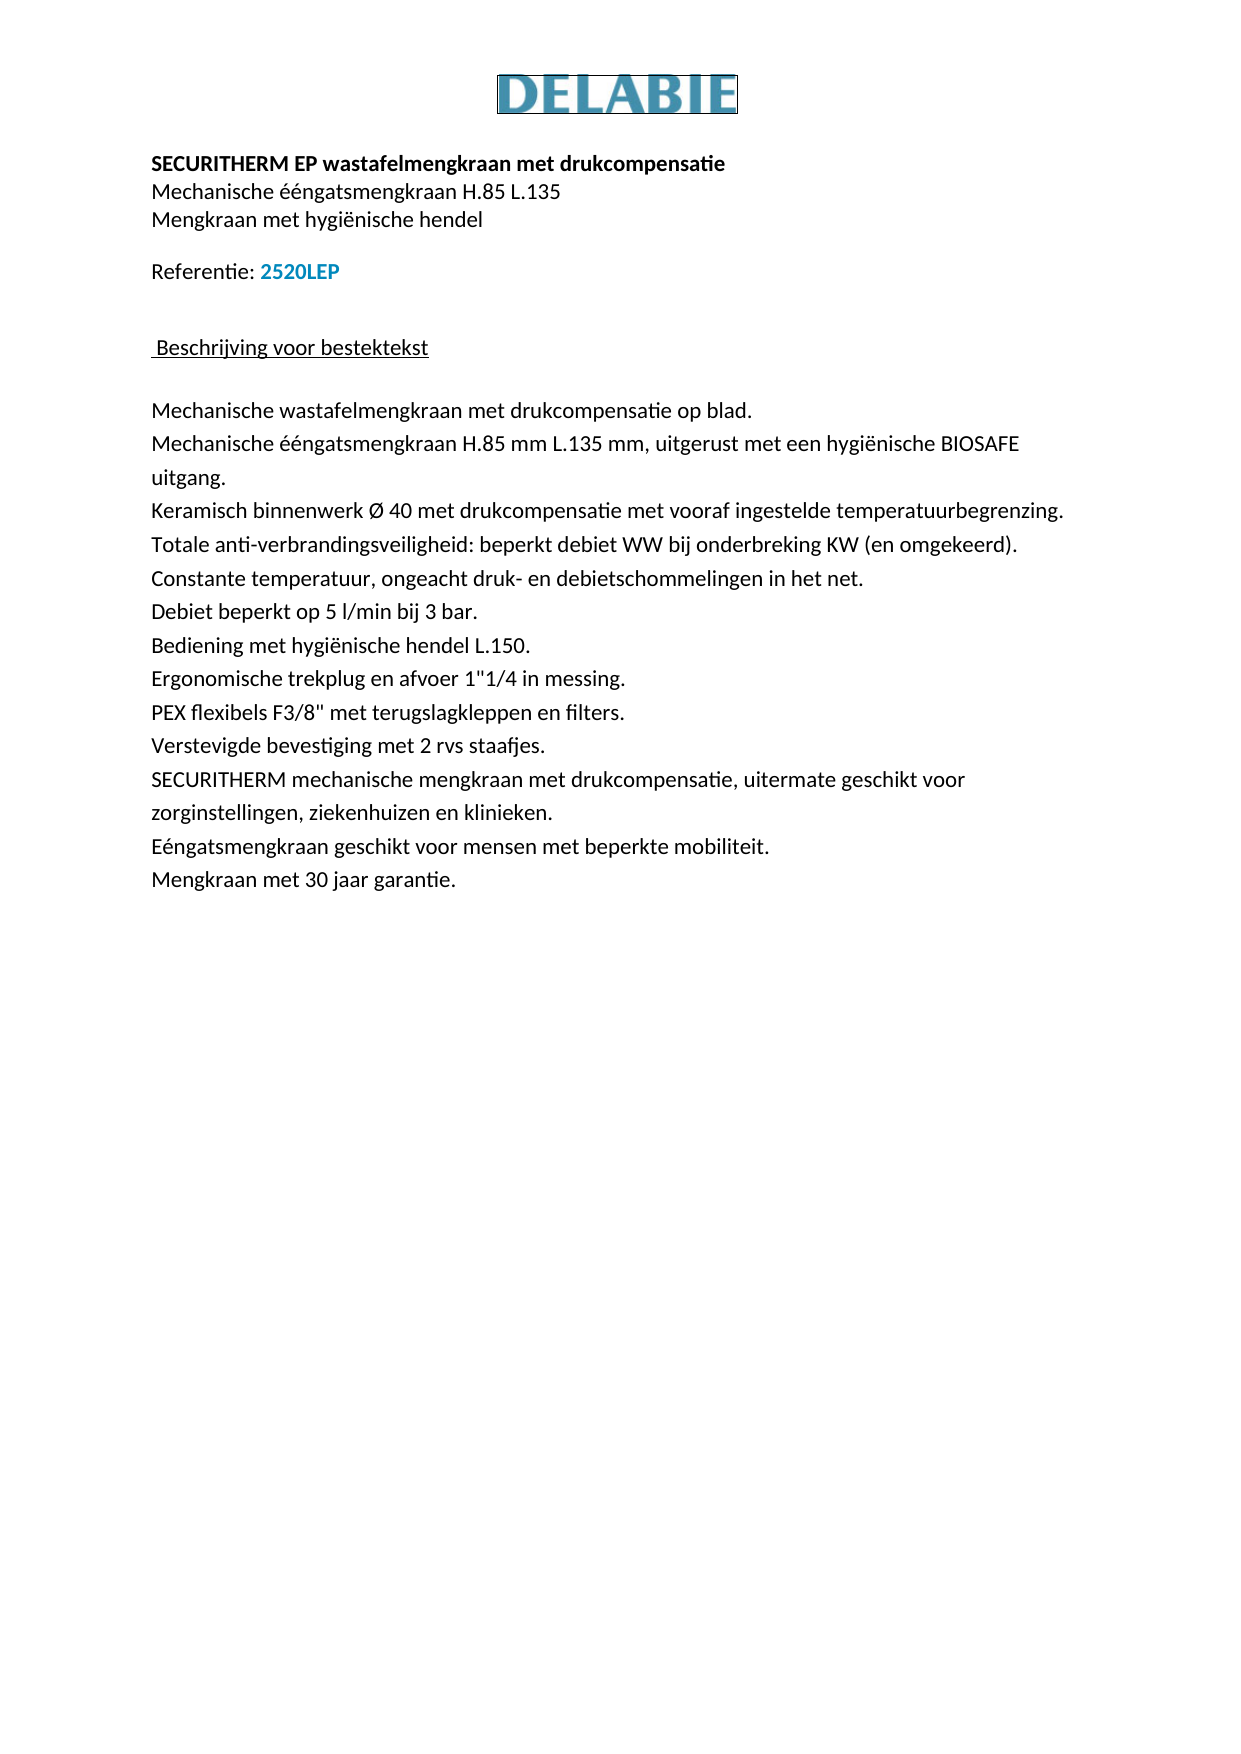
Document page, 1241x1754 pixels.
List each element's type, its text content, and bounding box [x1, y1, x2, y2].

text Constante temperatuur, ongeacht druk- en debietschommelingen in het net. [151, 564, 1084, 592]
text Mengkraan met 30 jaar garantie. [151, 866, 1084, 894]
text Mechanische wastafelmengkraan met drukcompensatie op blad. [151, 396, 1084, 424]
text SECURITHERM mechanische mengkraan met drukcompensatie, uitermate geschikt voor zorginstellingen, ziekenhuizen en klinieken. [151, 765, 1084, 827]
text Debiet beperkt op 5 l/min bij 3 bar. [151, 597, 1084, 625]
text Eéngatsmengkraan geschikt voor mensen met beperkte mobiliteit. [151, 832, 1084, 860]
text SECURITHERM EP wastafelmengkraan met drukcompensatie [151, 149, 1084, 177]
text Mechanische ééngatsmengkraan H.85 mm L.135 mm, uitgerust met een hygiënische BIOSAFE uitgang. [151, 429, 1084, 491]
text Mechanische ééngatsmengkraan H.85 L.135 [151, 177, 1084, 205]
text Bediening met hygiënische hendel L.150. [151, 631, 1084, 659]
text Mengkraan met hygiënische hendel [151, 205, 1084, 233]
text Beschrijving voor bestektekst [151, 333, 1084, 361]
text Ergonomische trekplug en afvoer 1"1/4 in messing. [151, 664, 1084, 692]
picture [498, 76, 737, 113]
text Keramisch binnenwerk Ø 40 met drukcompensatie met vooraf ingestelde temperatuurbegrenzing. [151, 497, 1084, 525]
text Totale anti-verbrandingsveiligheid: beperkt debiet WW bij onderbreking KW (en omgekeerd). [151, 530, 1084, 558]
text Verstevigde bevestiging met 2 rvs staafjes. [151, 731, 1084, 759]
text PEX flexibels F3/8" met terugslagkleppen en filters. [151, 698, 1084, 726]
text Referentie: 2520LEP [151, 257, 1084, 285]
